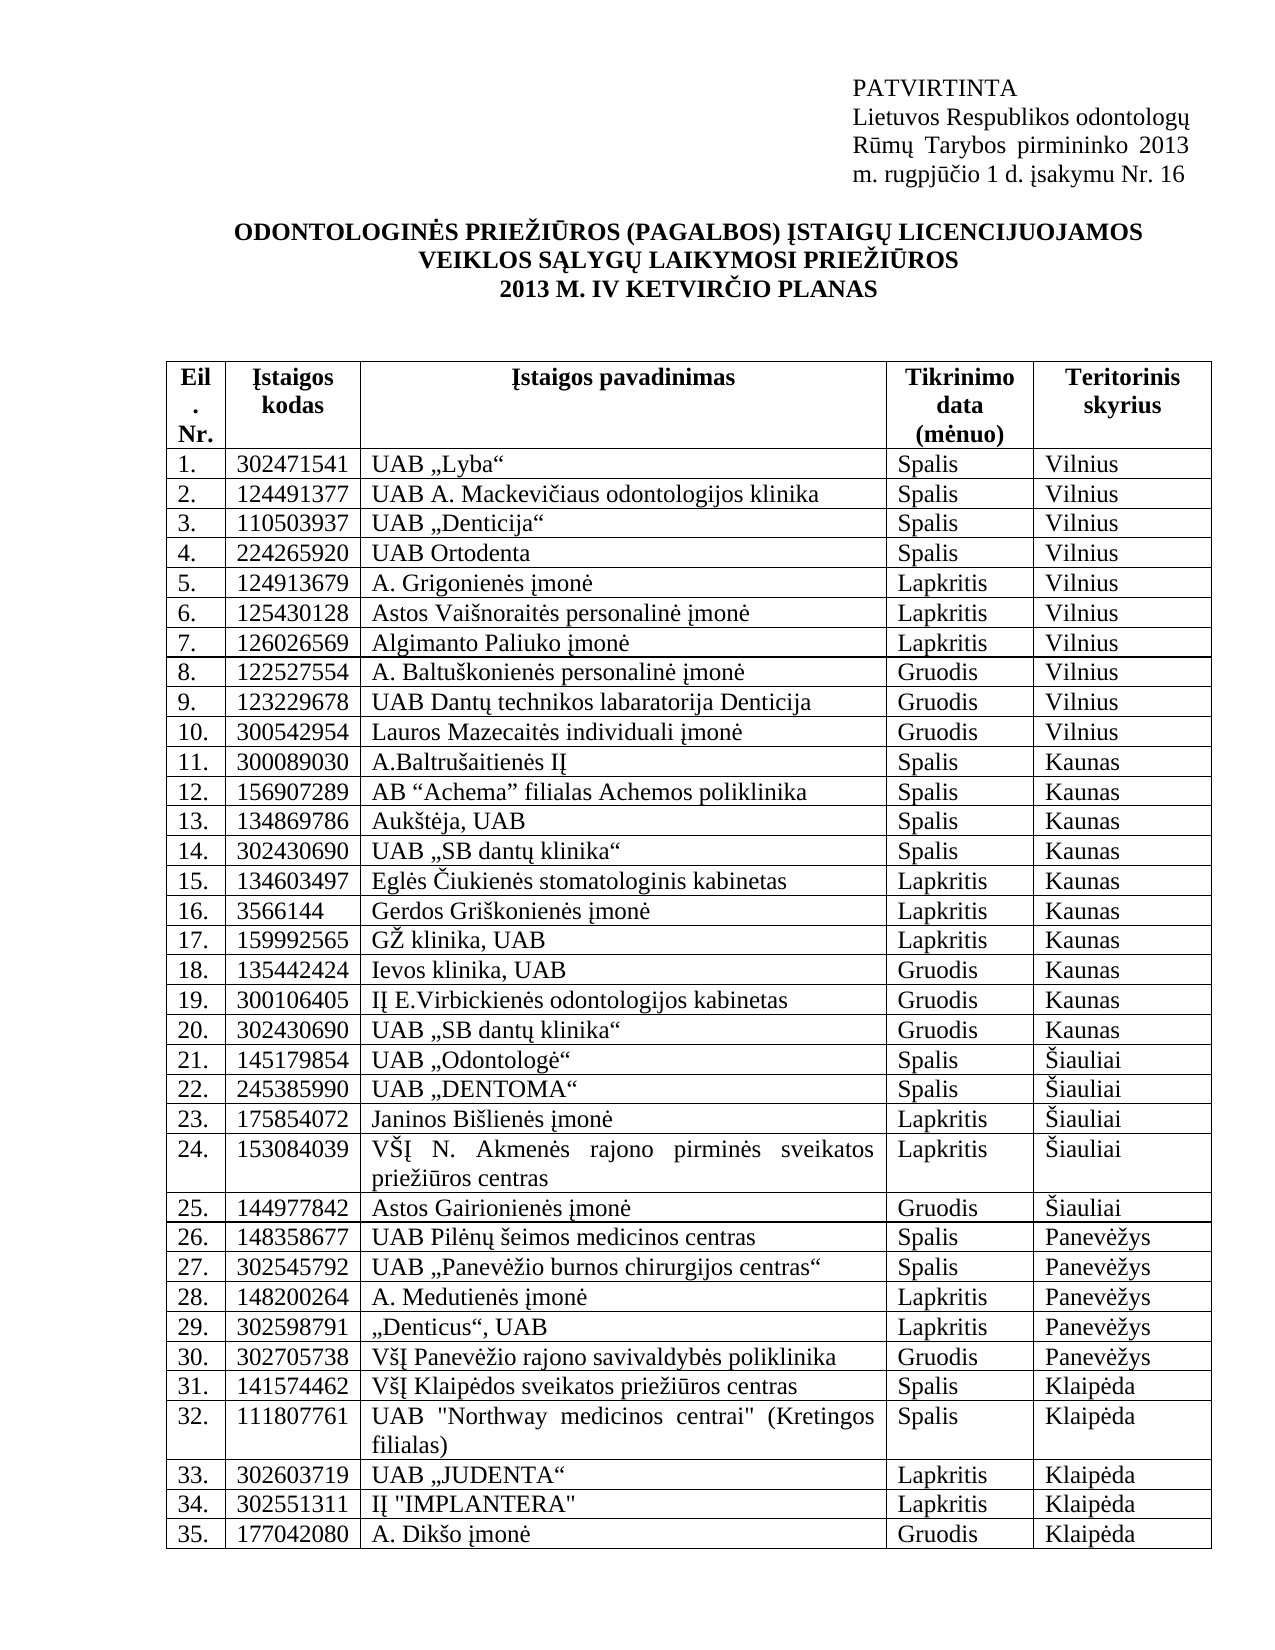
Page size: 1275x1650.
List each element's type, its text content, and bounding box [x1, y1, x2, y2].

table_cell 126026569 [226, 628, 360, 656]
table_cell 25. [167, 1193, 225, 1221]
table_cell Kaunas [1034, 777, 1211, 805]
table_cell Vilnius [1034, 538, 1211, 567]
table_cell 35. [167, 1519, 225, 1548]
table_cell 159992565 [226, 926, 360, 954]
table_cell 31. [167, 1371, 225, 1400]
table_cell 153084039 [226, 1134, 360, 1192]
table_cell Aukštėja, UAB [361, 806, 886, 835]
table_cell 224265920 [226, 538, 360, 567]
table_cell 29. [167, 1312, 225, 1341]
table_cell Kaunas [1034, 985, 1211, 1014]
table_cell 300106405 [226, 985, 360, 1014]
table_cell 10. [167, 717, 225, 746]
table_cell 18. [167, 955, 225, 984]
table_header Eil. Nr. [167, 362, 225, 448]
table_cell Klaipėda [1034, 1490, 1211, 1518]
table_cell IĮ "IMPLANTERA" [361, 1490, 886, 1518]
table_cell UAB Ortodenta [361, 538, 886, 567]
table_cell 2. [167, 479, 225, 507]
table_cell Astos Gairionienės įmonė [361, 1193, 886, 1221]
table_cell Lapkritis [887, 896, 1033, 924]
table_cell 33. [167, 1460, 225, 1488]
table_cell Kaunas [1034, 866, 1211, 895]
table_cell Spalis [887, 538, 1033, 567]
table_cell Spalis [887, 836, 1033, 865]
table_cell 14. [167, 836, 225, 865]
table_cell Vilnius [1034, 717, 1211, 746]
table_cell VšĮ Panevėžio rajono savivaldybės poliklinika [361, 1342, 886, 1370]
table_cell Astos Vaišnoraitės personalinė įmonė [361, 598, 886, 627]
table_cell Gruodis [887, 1015, 1033, 1044]
table_cell 135442424 [226, 955, 360, 984]
table_cell Vilnius [1034, 479, 1211, 507]
table_cell 3566144 [226, 896, 360, 924]
table_cell 302471541 [226, 449, 360, 478]
table_header Įstaigos pavadinimas [361, 362, 886, 448]
table_cell VšĮ Klaipėdos sveikatos priežiūros centras [361, 1371, 886, 1400]
table_cell 124491377 [226, 479, 360, 507]
table_cell Klaipėda [1034, 1519, 1211, 1548]
table_cell 141574462 [226, 1371, 360, 1400]
table_cell 175854072 [226, 1104, 360, 1133]
table_cell UAB „SB dantų klinika“ [361, 836, 886, 865]
table_cell 16. [167, 896, 225, 924]
table_cell 32. [167, 1401, 225, 1459]
table_cell Gruodis [887, 687, 1033, 716]
table_cell Spalis [887, 509, 1033, 537]
text Rūmų Tarybos pirmininko 2013 m. rugpjūčio 1 d. įsakymu Nr. 16 [177, 131, 1200, 188]
table_cell Vilnius [1034, 687, 1211, 716]
table_cell Klaipėda [1034, 1371, 1211, 1400]
table_cell UAB „JUDENTA“ [361, 1460, 886, 1488]
table_cell Kaunas [1034, 806, 1211, 835]
table_cell Panevėžys [1034, 1252, 1211, 1281]
table_cell Lapkritis [887, 628, 1033, 656]
table_cell 300542954 [226, 717, 360, 746]
table_cell 23. [167, 1104, 225, 1133]
table_cell 148358677 [226, 1223, 360, 1251]
table_cell 28. [167, 1282, 225, 1311]
table_cell Spalis [887, 747, 1033, 776]
table_cell Vilnius [1034, 449, 1211, 478]
table_cell Panevėžys [1034, 1282, 1211, 1311]
table_cell Kaunas [1034, 955, 1211, 984]
table_cell Spalis [887, 479, 1033, 507]
table_cell UAB „Lyba“ [361, 449, 886, 478]
table_cell Gerdos Griškonienės įmonė [361, 896, 886, 924]
table_cell Spalis [887, 777, 1033, 805]
table_cell GŽ klinika, UAB [361, 926, 886, 954]
table_cell 245385990 [226, 1075, 360, 1103]
table_cell Lapkritis [887, 866, 1033, 895]
table_cell 302598791 [226, 1312, 360, 1341]
table_cell Šiauliai [1034, 1193, 1211, 1221]
table_cell 22. [167, 1075, 225, 1103]
table_cell Eglės Čiukienės stomatologinis kabinetas [361, 866, 886, 895]
text ODONTOLOGINĖS PRIEŽIŪROS (PAGALBOS) ĮSTAIGŲ LICENCIJUOJAMOS VEIKLOS SĄLYGŲ LAIKYMOSI PRIEŽIŪROS [177, 217, 1200, 274]
table_cell Gruodis [887, 1519, 1033, 1548]
table_cell 7. [167, 628, 225, 656]
table_cell Spalis [887, 449, 1033, 478]
table_cell 110503937 [226, 509, 360, 537]
table_cell UAB "Northway medicinos centrai" (Kretingos filialas) [361, 1401, 886, 1459]
table_cell UAB „SB dantų klinika“ [361, 1015, 886, 1044]
table_cell A. Dikšo įmonė [361, 1519, 886, 1548]
table_cell Lapkritis [887, 568, 1033, 597]
table_cell 302551311 [226, 1490, 360, 1518]
table_cell Spalis [887, 1252, 1033, 1281]
table_cell 17. [167, 926, 225, 954]
table_cell 27. [167, 1252, 225, 1281]
table_cell Vilnius [1034, 658, 1211, 686]
table_cell Lapkritis [887, 1312, 1033, 1341]
table_cell 26. [167, 1223, 225, 1251]
table_cell 4. [167, 538, 225, 567]
table_cell Algimanto Paliuko įmonė [361, 628, 886, 656]
table_cell Vilnius [1034, 568, 1211, 597]
table_cell 156907289 [226, 777, 360, 805]
table_header Teritorinis skyrius [1034, 362, 1211, 448]
table_cell 11. [167, 747, 225, 776]
table_cell Lapkritis [887, 1282, 1033, 1311]
table_cell 125430128 [226, 598, 360, 627]
table_cell 148200264 [226, 1282, 360, 1311]
table_cell Šiauliai [1034, 1134, 1211, 1192]
text PATVIRTINTA [177, 73, 1200, 102]
table_cell 19. [167, 985, 225, 1014]
table_cell A. Baltuškonienės personalinė įmonė [361, 658, 886, 686]
table_cell 302603719 [226, 1460, 360, 1488]
table_header Tikrinimo data (mėnuo) [887, 362, 1033, 448]
table_cell Spalis [887, 1045, 1033, 1073]
table_cell 13. [167, 806, 225, 835]
table_cell IĮ E.Virbickienės odontologijos kabinetas [361, 985, 886, 1014]
text 2013 M. IV KETVIRČIO PLANAS [177, 274, 1200, 303]
table_cell 12. [167, 777, 225, 805]
table_cell Spalis [887, 1401, 1033, 1459]
table_cell Klaipėda [1034, 1401, 1211, 1459]
table_cell Kaunas [1034, 747, 1211, 776]
table_cell Vilnius [1034, 628, 1211, 656]
table_cell Spalis [887, 1075, 1033, 1103]
table_cell 144977842 [226, 1193, 360, 1221]
table_cell Spalis [887, 1223, 1033, 1251]
table_cell UAB A. Mackevičiaus odontologijos klinika [361, 479, 886, 507]
table_cell Panevėžys [1034, 1342, 1211, 1370]
table_cell UAB „Denticija“ [361, 509, 886, 537]
table_cell Lapkritis [887, 1490, 1033, 1518]
table_cell 3. [167, 509, 225, 537]
table_cell Janinos Bišlienės įmonė [361, 1104, 886, 1133]
table_cell 122527554 [226, 658, 360, 686]
table_cell Panevėžys [1034, 1312, 1211, 1341]
table_cell Vilnius [1034, 509, 1211, 537]
table_cell UAB „Odontologė“ [361, 1045, 886, 1073]
table_cell VŠĮ N. Akmenės rajono pirminės sveikatos priežiūros centras [361, 1134, 886, 1192]
table_cell A. Medutienės įmonė [361, 1282, 886, 1311]
table_cell 5. [167, 568, 225, 597]
table_cell UAB „Panevėžio burnos chirurgijos centras“ [361, 1252, 886, 1281]
table_cell 20. [167, 1015, 225, 1044]
table_cell 300089030 [226, 747, 360, 776]
table_cell 302430690 [226, 1015, 360, 1044]
table_cell Lapkritis [887, 926, 1033, 954]
table_cell Šiauliai [1034, 1075, 1211, 1103]
table_cell A. Grigonienės įmonė [361, 568, 886, 597]
table_cell Gruodis [887, 1342, 1033, 1370]
table_cell 30. [167, 1342, 225, 1370]
table_cell 302705738 [226, 1342, 360, 1370]
table_cell 6. [167, 598, 225, 627]
table_cell Lauros Mazecaitės individuali įmonė [361, 717, 886, 746]
table_header Įstaigos kodas [226, 362, 360, 448]
table_cell Kaunas [1034, 836, 1211, 865]
table_cell Ievos klinika, UAB [361, 955, 886, 984]
table_cell UAB Pilėnų šeimos medicinos centras [361, 1223, 886, 1251]
table_cell Gruodis [887, 658, 1033, 686]
text Lietuvos Respublikos odontologų [177, 102, 1200, 131]
table_cell 15. [167, 866, 225, 895]
table_cell „Denticus“, UAB [361, 1312, 886, 1341]
table_cell 134869786 [226, 806, 360, 835]
table_cell UAB „DENTOMA“ [361, 1075, 886, 1103]
table_cell A.Baltrušaitienės IĮ [361, 747, 886, 776]
table_cell 9. [167, 687, 225, 716]
table_cell Šiauliai [1034, 1045, 1211, 1073]
table_cell Lapkritis [887, 598, 1033, 627]
table_cell Kaunas [1034, 926, 1211, 954]
table_cell Vilnius [1034, 598, 1211, 627]
table_cell Gruodis [887, 717, 1033, 746]
table_cell Kaunas [1034, 896, 1211, 924]
table_cell 134603497 [226, 866, 360, 895]
table_cell Lapkritis [887, 1460, 1033, 1488]
table_cell Gruodis [887, 1193, 1033, 1221]
table_cell 302430690 [226, 836, 360, 865]
table_cell Lapkritis [887, 1104, 1033, 1133]
table_cell 1. [167, 449, 225, 478]
table_cell Klaipėda [1034, 1460, 1211, 1488]
table_cell Gruodis [887, 955, 1033, 984]
table_cell 124913679 [226, 568, 360, 597]
table_cell Gruodis [887, 985, 1033, 1014]
table_cell 34. [167, 1490, 225, 1518]
table_cell Lapkritis [887, 1134, 1033, 1192]
table_cell 111807761 [226, 1401, 360, 1459]
table_cell 145179854 [226, 1045, 360, 1073]
table_cell Spalis [887, 1371, 1033, 1400]
table_cell 302545792 [226, 1252, 360, 1281]
table_cell AB “Achema” filialas Achemos poliklinika [361, 777, 886, 805]
table_cell Spalis [887, 806, 1033, 835]
table_cell 21. [167, 1045, 225, 1073]
table_cell Kaunas [1034, 1015, 1211, 1044]
table_cell UAB Dantų technikos labaratorija Denticija [361, 687, 886, 716]
table_cell 24. [167, 1134, 225, 1192]
table_cell 8. [167, 658, 225, 686]
table_cell Šiauliai [1034, 1104, 1211, 1133]
table_cell Panevėžys [1034, 1223, 1211, 1251]
table_cell 123229678 [226, 687, 360, 716]
table_cell 177042080 [226, 1519, 360, 1548]
